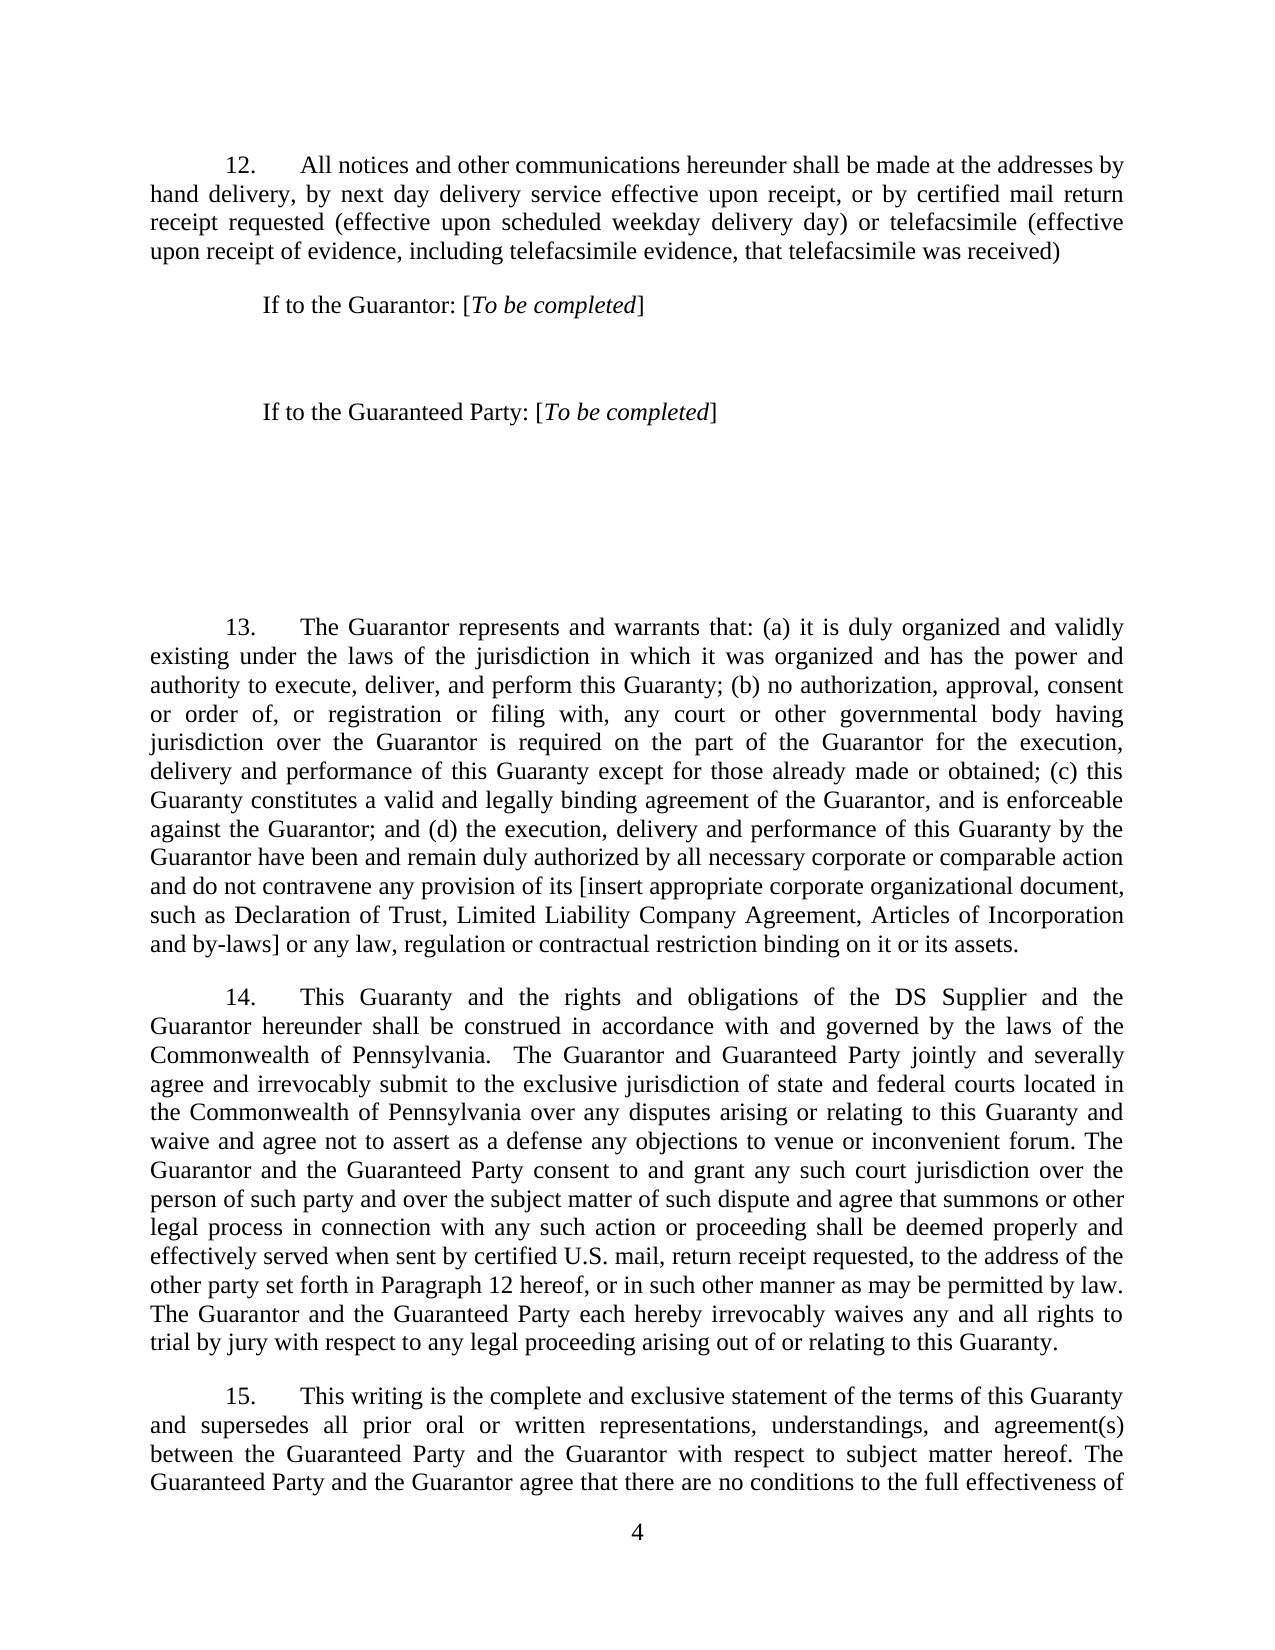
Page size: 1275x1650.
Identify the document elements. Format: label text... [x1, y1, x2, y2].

text If to the Guarantor: [To be completed] [262, 290, 1125, 319]
text 13. The Guarantor represents and warrants that: (a) it is duly organized and validly existing under the laws of the jurisdiction in which it was organized and has the power and authority to execute, deliver, and perform this Guaranty; (b) no authorization, approval, consent or order of, or registration or filing with, any court or other governmental body having jurisdiction over the Guarantor is required on the part of the Guarantor for the execution, delivery and performance of this Guaranty except for those already made or obtained; (c) this Guaranty constitutes a valid and legally binding agreement of the Guarantor, and is enforceable against the Guarantor; and (d) the execution, delivery and performance of this Guaranty by the Guarantor have been and remain duly authorized by all necessary corporate or comparable action and do not contravene any provision of its [insert appropriate corporate organizational document, such as Declaration of Trust, Limited Liability Company Agreement, Articles of Incorporation and by-laws] or any law, regulation or contractual restriction binding on it or its assets. [150, 612, 1125, 957]
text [150, 1381, 1125, 1496]
text If to the Guaranteed Party: [To be completed] [262, 397, 1125, 426]
text 14. This Guaranty and the rights and obligations of the DS Supplier and the Guarantor hereunder shall be construed in accordance with and governed by the laws of the Commonwealth of Pennsylvania. The Guarantor and Guaranteed Party jointly and severally agree and irrevocably submit to the exclusive jurisdiction of state and federal courts located in the Commonwealth of Pennsylvania over any disputes arising or relating to this Guaranty and waive and agree not to assert as a defense any objections to venue or inconvenient forum. The Guarantor and the Guaranteed Party consent to and grant any such court jurisdiction over the person of such party and over the subject matter of such dispute and agree that summons or other legal process in connection with any such action or proceeding shall be deemed properly and effectively served when sent by certified U.S. mail, return receipt requested, to the address of the other party set forth in Paragraph 12 hereof, or in such other manner as may be permitted by law. The Guarantor and the Guaranteed Party each hereby irrevocably waives any and all rights to trial by jury with respect to any legal proceeding arising out of or relating to this Guaranty. [150, 982, 1125, 1356]
text 12. All notices and other communications hereunder shall be made at the addresses by hand delivery, by next day delivery service effective upon receipt, or by certified mail return receipt requested (effective upon scheduled weekday delivery day) or telefacsimile (effective upon receipt of evidence, including telefacsimile evidence, that telefacsimile was received) [150, 150, 1125, 265]
